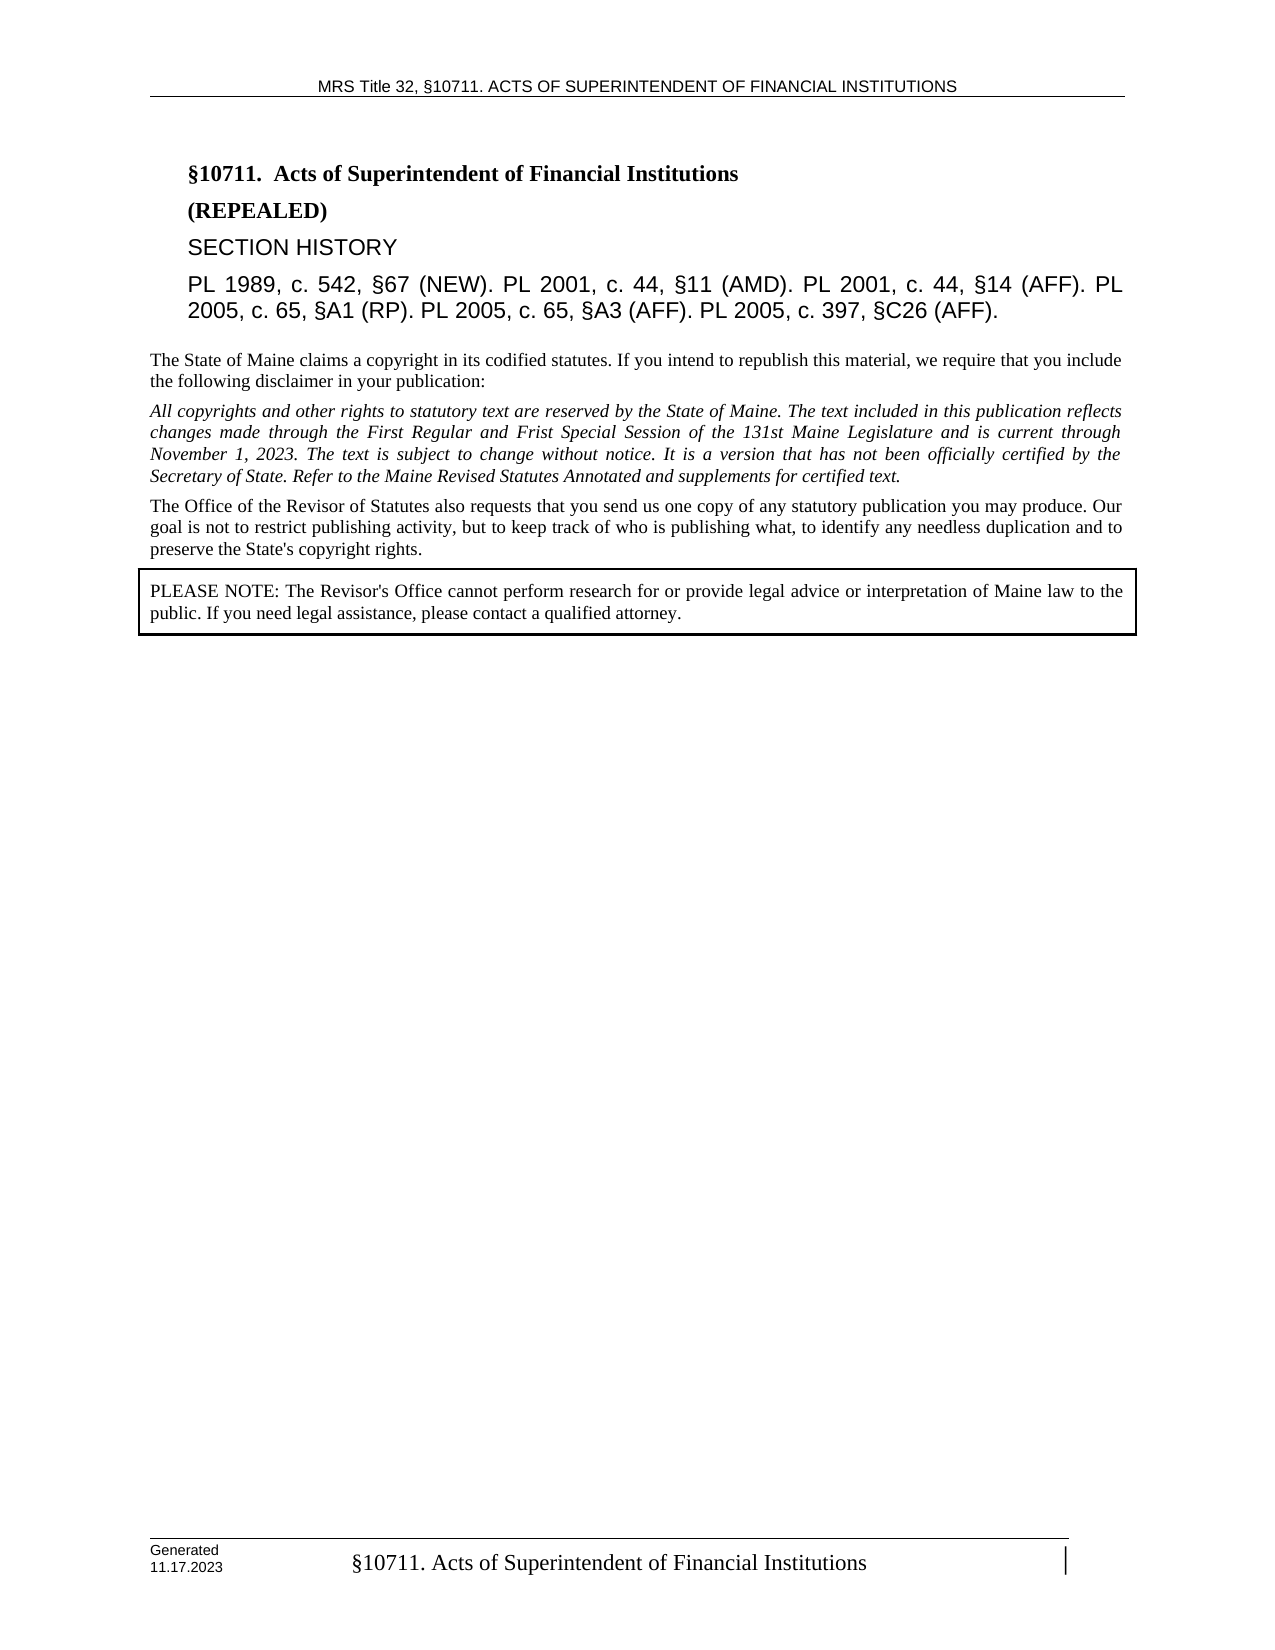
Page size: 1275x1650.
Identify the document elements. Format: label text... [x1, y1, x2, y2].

text The Office of the Revisor of Statutes also requests that you send us one copy of any statutory publication you may produce. Our goal is not to restrict publishing activity, but to keep track of who is publishing what, to identify any needless duplication and to preserve the State's copyright rights. [150, 494, 1125, 559]
text (REPEALED) [187, 197, 1125, 223]
text §10711. Acts of Superintendent of Financial Institutions [187, 160, 1125, 187]
text All copyrights and other rights to statutory text are reserved by the State of Maine. The text included in this publication reflects changes made through the First Regular and Frist Special Session of the 131st Maine Legislature and is current through November 1, 2023 . The text is subject to change without notice. It is a version that has not been officially certified by the Secretary of State. Refer to the Maine Revised Statutes Annotated and supplements for certified text. [150, 400, 1125, 486]
text PLEASE NOTE: The Revisor's Office cannot perform research for or provide legal advice or interpretation of Maine law to the public. If you need legal assistance, please contact a qualified attorney. [140, 570, 1135, 633]
text The State of Maine claims a copyright in its codified statutes. If you intend to republish this material, we require that you include the following disclaimer in your publication: [150, 348, 1125, 392]
text PL 1989, c. 542, §67 (NEW). PL 2001, c. 44, §11 (AMD). PL 2001, c. 44, §14 (AFF). PL 2005, c. 65, §A1 (RP). PL 2005, c. 65, §A3 (AFF). PL 2005, c. 397, §C26 (AFF). [187, 271, 1125, 323]
text SECTION HISTORY [187, 234, 1125, 260]
